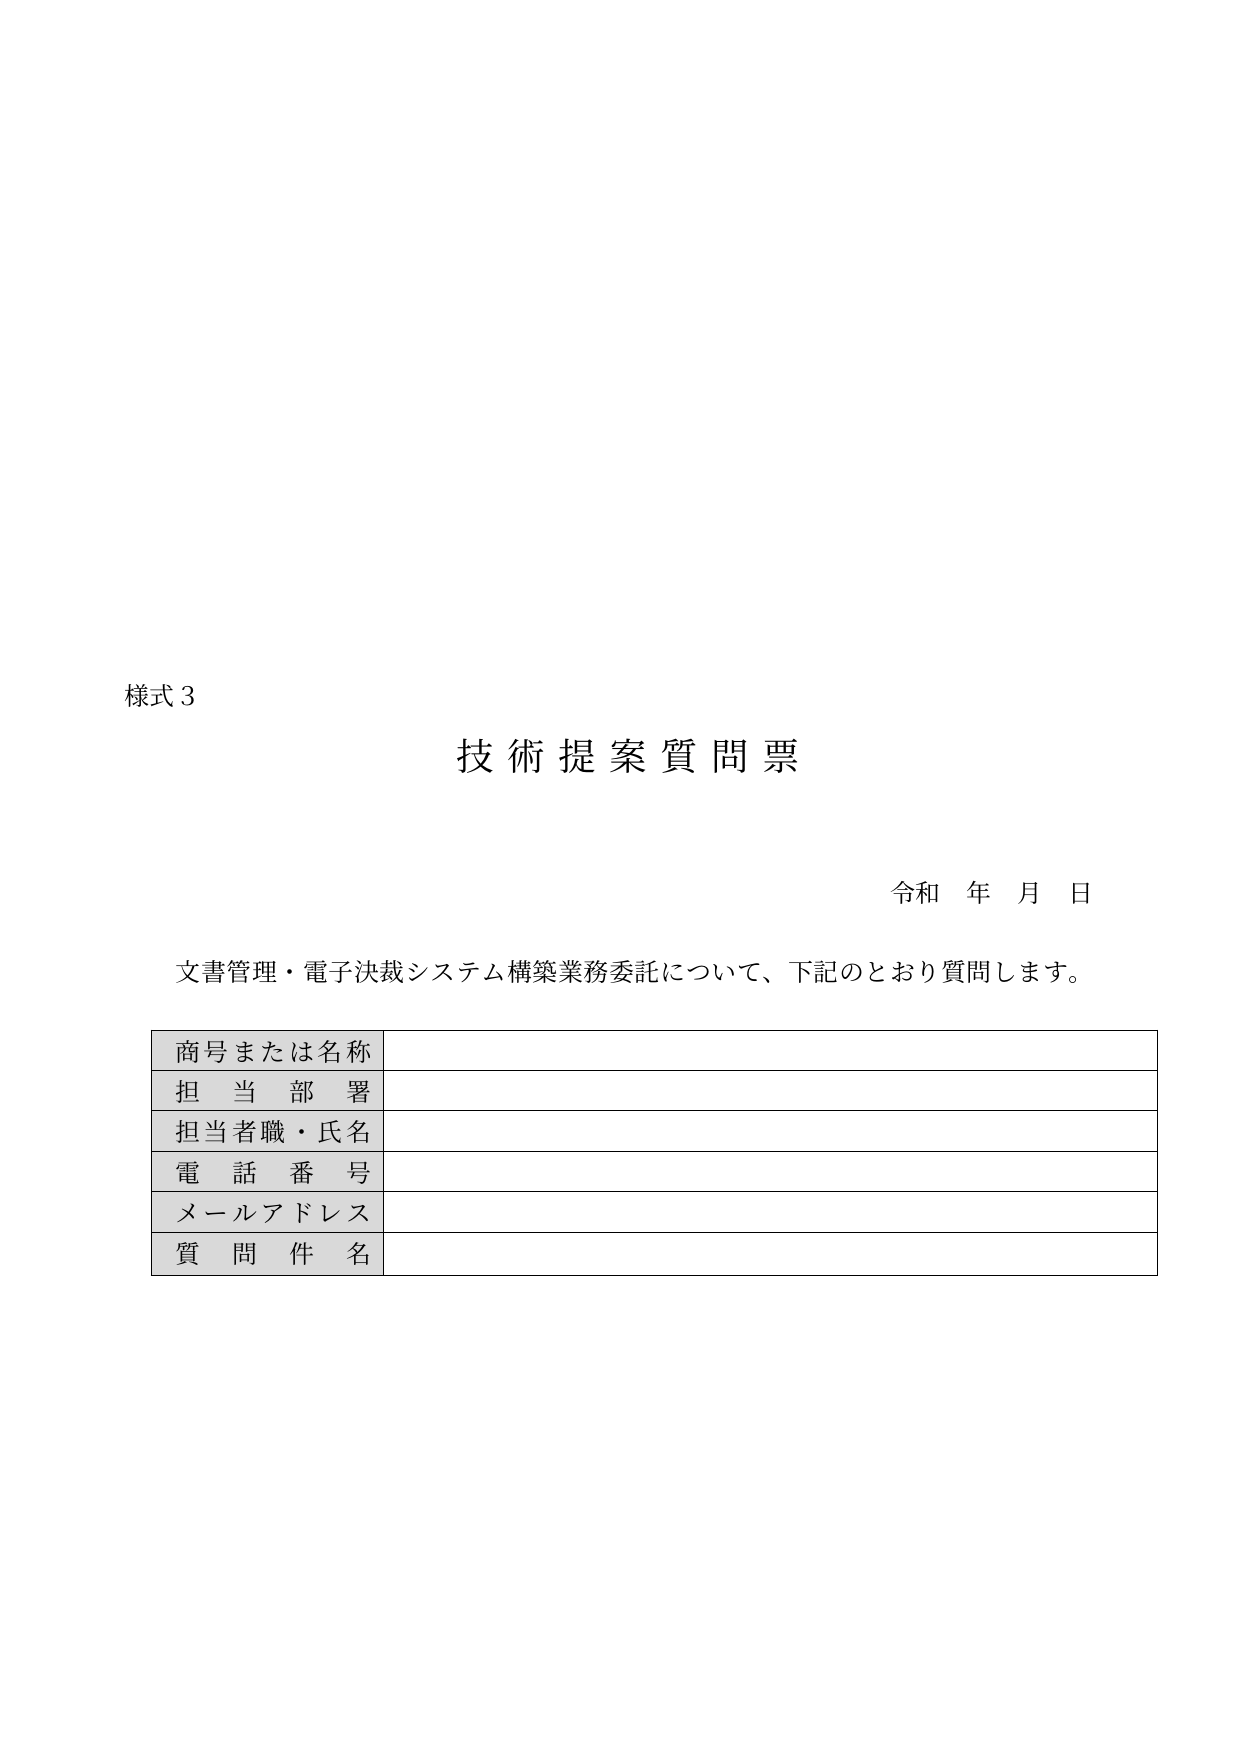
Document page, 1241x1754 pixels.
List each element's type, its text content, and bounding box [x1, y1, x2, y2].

table_cell [384, 1152, 1157, 1191]
table_header 商号または名称 [152, 1031, 383, 1070]
table_cell 担当者職・氏名 [152, 1111, 383, 1151]
table_cell メールアドレス [152, 1192, 383, 1232]
table_cell [384, 1071, 1157, 1110]
table_cell 担当部署 [152, 1071, 383, 1110]
table_cell 電話番号 [152, 1152, 383, 1191]
text 技術提案質問票 [124, 714, 1145, 793]
table_cell 質問件名 [152, 1233, 383, 1275]
text 令和 年 月 日 [124, 833, 1145, 911]
table_cell [384, 1192, 1157, 1232]
text 文書管理・電子決裁システム構築業務委託について、下記のとおり質問します。 [124, 951, 1145, 990]
table_cell [384, 1111, 1157, 1151]
text 様式３ [124, 675, 1145, 714]
table_cell [384, 1233, 1157, 1275]
table_header [384, 1031, 1157, 1070]
